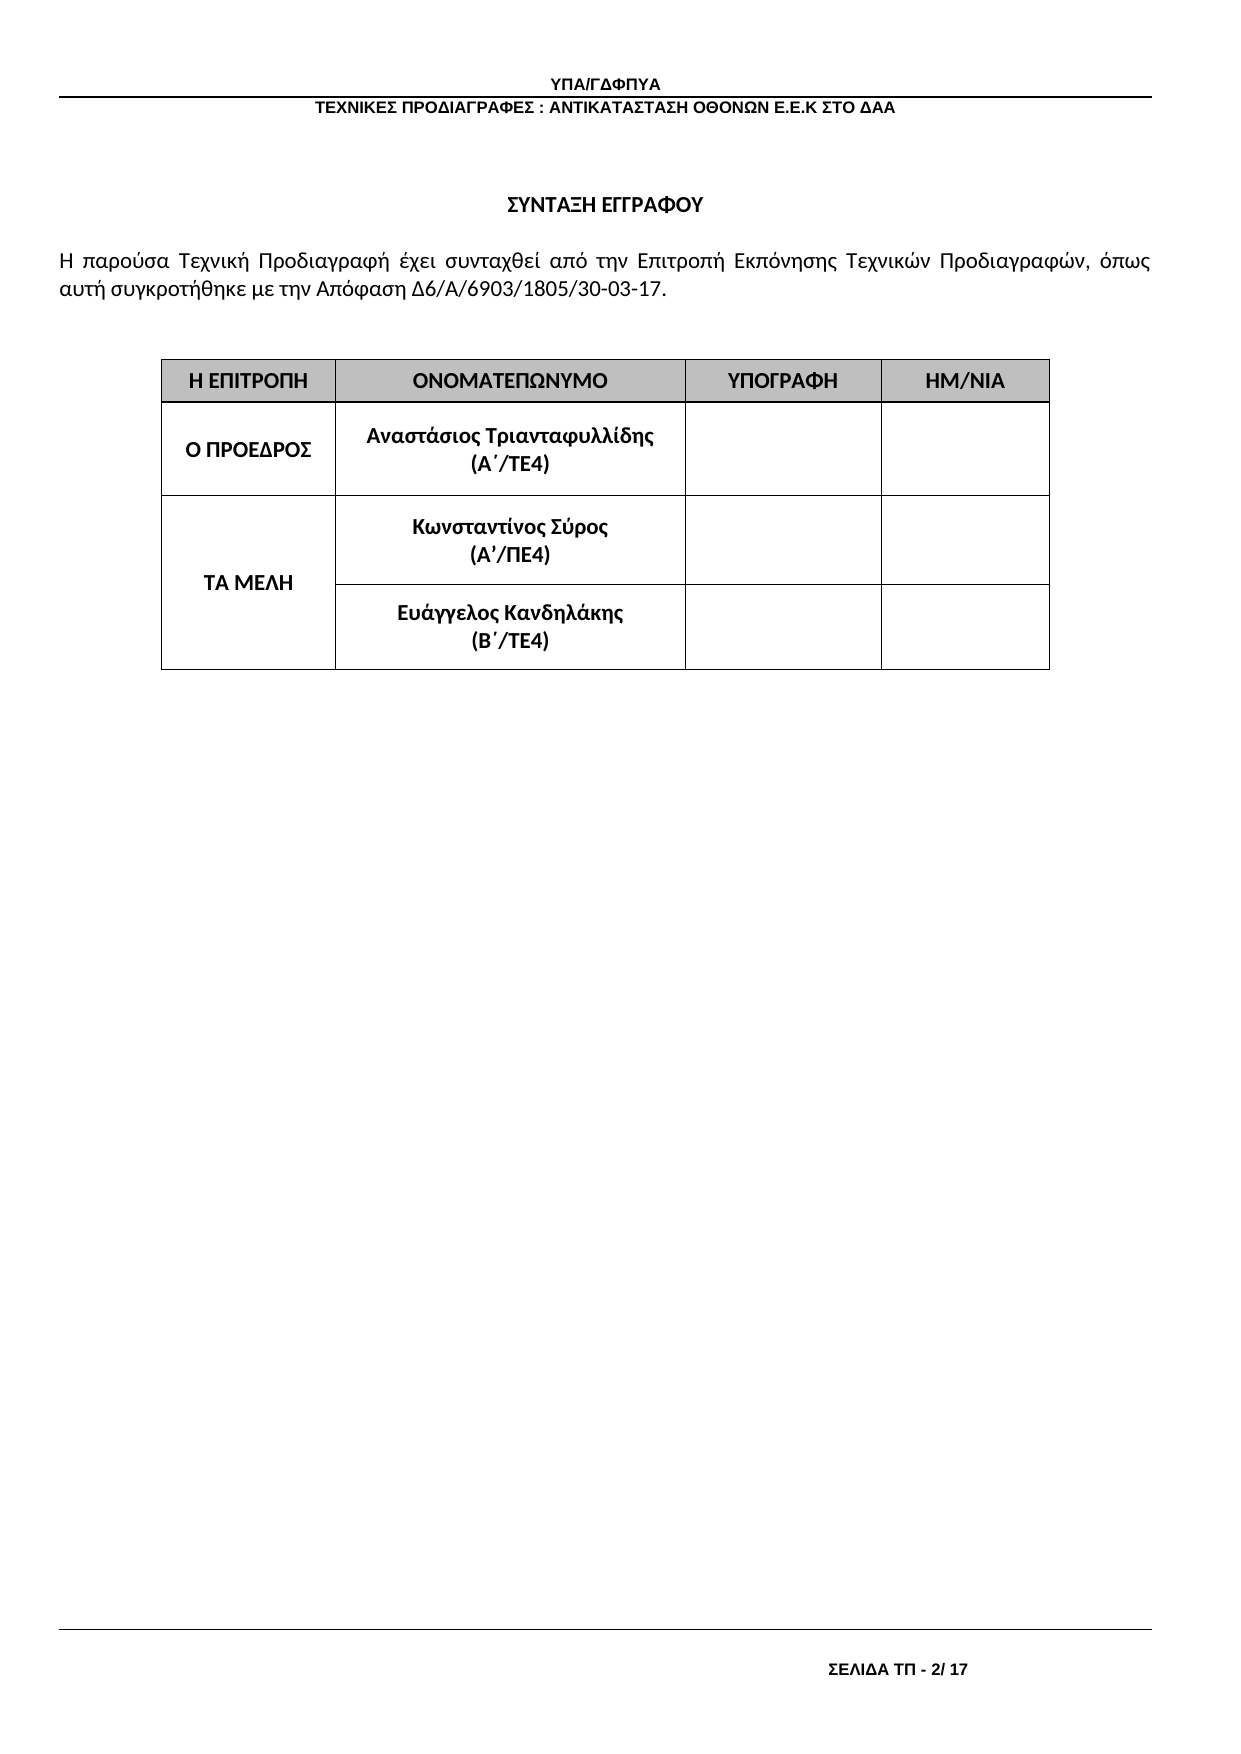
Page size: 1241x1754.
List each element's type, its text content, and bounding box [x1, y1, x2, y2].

table_header ΗΜ/ΝΙΑ [882, 360, 1049, 401]
table_cell Κωνσταντίνος Σύρος (Α’/ΠΕ4) [336, 496, 685, 583]
text Η παρούσα Τεχνική Προδιαγραφή έχει συνταχθεί από την Επιτροπή Εκπόνησης Τεχνικών Προδιαγραφών, όπως αυτή συγκροτήθηκε με την Απόφαση Δ6/Α/6903/1805/30-03-17. [59, 246, 1152, 302]
table_cell [882, 585, 1049, 668]
table_header ΥΠΟΓΡΑΦΗ [686, 360, 881, 401]
table_cell Αναστάσιος Τριανταφυλλίδης (Α΄/ΤΕ4) [336, 403, 685, 495]
table_cell [686, 403, 881, 495]
table_cell ΤΑ ΜΕΛΗ [162, 496, 335, 668]
table_header Η ΕΠΙΤΡΟΠΗ [162, 360, 335, 401]
table_header ΟΝΟΜΑΤΕΠΩΝΥΜΟ [336, 360, 685, 401]
text ΣΥΝΤΑΞΗ ΕΓΓΡΑΦΟΥ [59, 190, 1152, 218]
table_cell Ευάγγελος Κανδηλάκης (Β΄/ΤΕ4) [336, 585, 685, 668]
table_cell Ο ΠΡΟΕΔΡΟΣ [162, 403, 335, 495]
table_cell [882, 496, 1049, 583]
table_cell [686, 496, 881, 583]
table_cell [882, 403, 1049, 495]
table_cell [686, 585, 881, 668]
